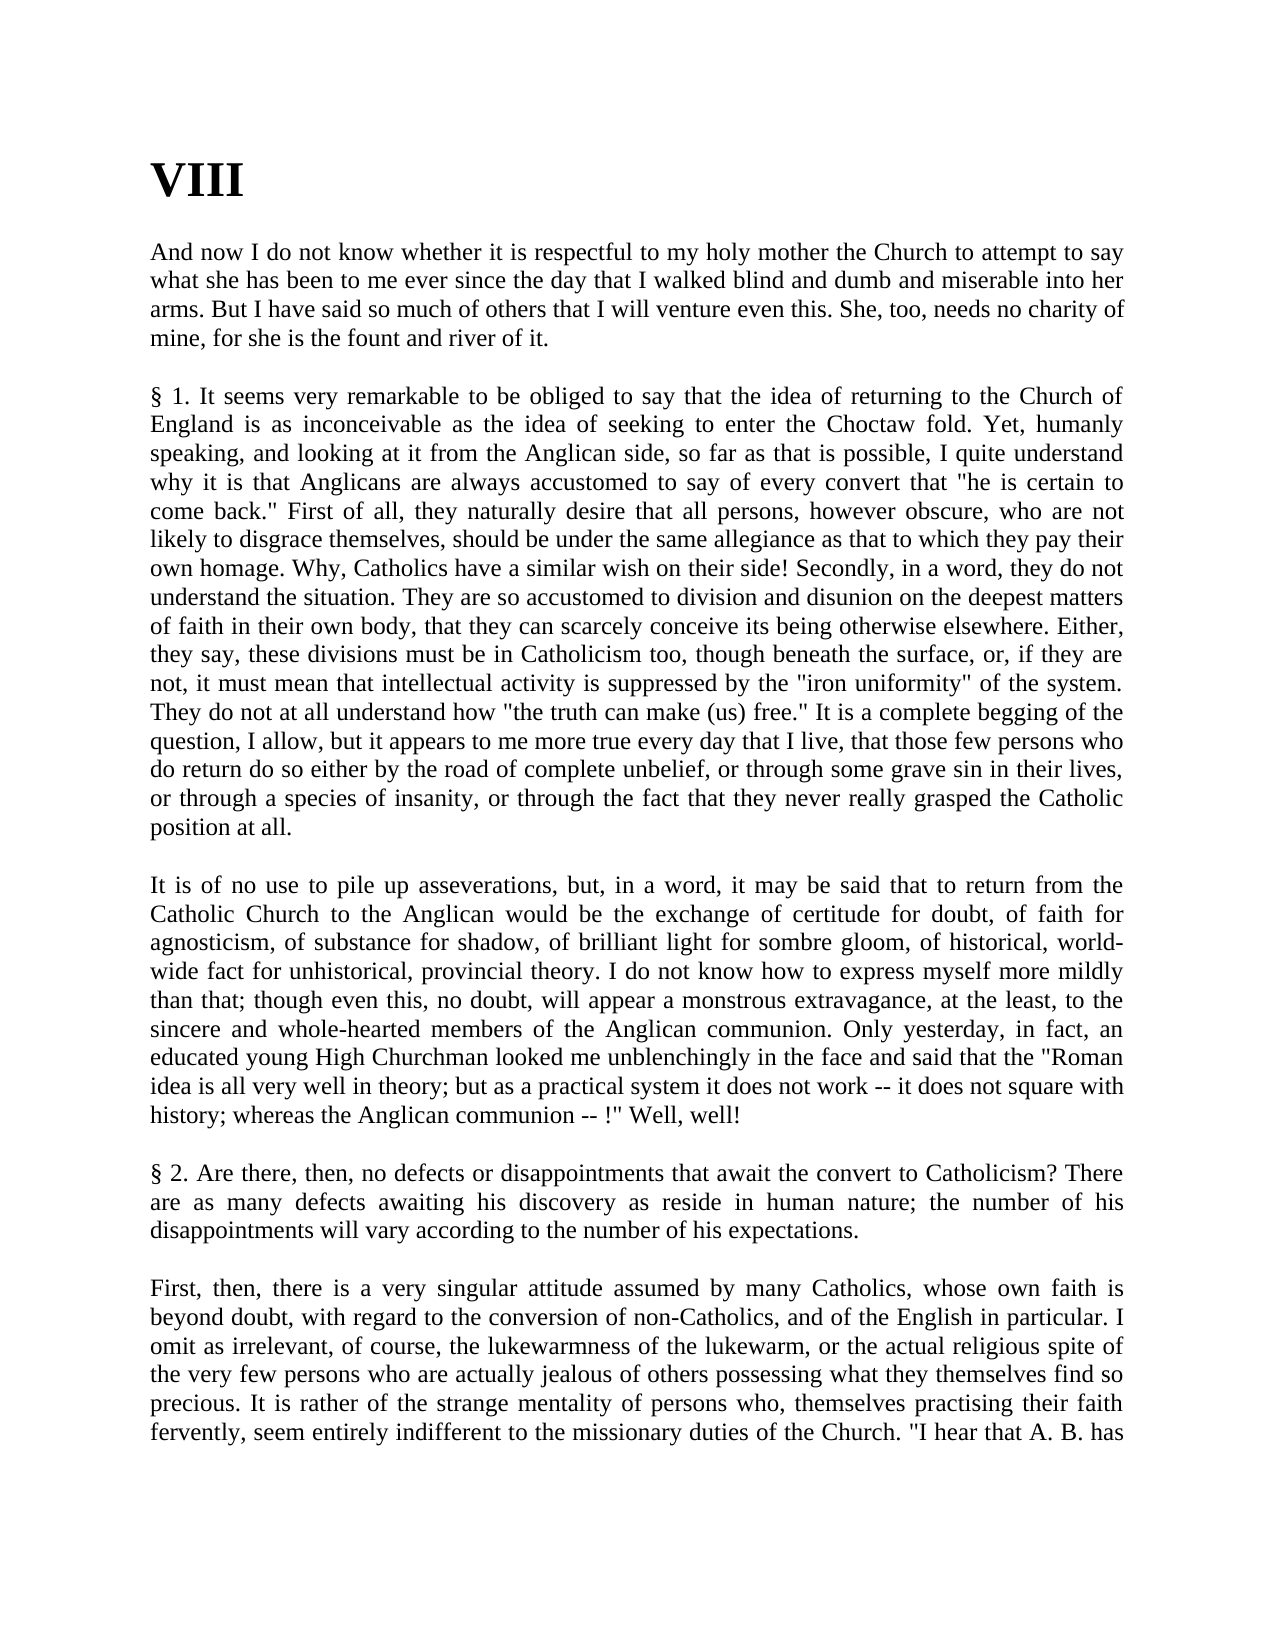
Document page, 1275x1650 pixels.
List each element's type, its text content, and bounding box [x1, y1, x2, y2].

text § 2. Are there, then, no defects or disappointments that await the convert to Catholicism? There are as many defects awaiting his discovery as reside in human nature; the number of his disappointments will vary according to the number of his expectations. [150, 1158, 1125, 1244]
subtitle VIII [150, 150, 1125, 207]
text And now I do not know whether it is respectful to my holy mother the Church to attempt to say what she has been to me ever since the day that I walked blind and dumb and miserable into her arms. But I have said so much of others that I will venture even this. She, too, needs no charity of mine, for she is the fount and river of it. [150, 237, 1125, 352]
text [150, 1273, 1125, 1446]
text § 1. It seems very remarkable to be obliged to say that the idea of returning to the Church of England is as inconceivable as the idea of seeking to enter the Choctaw fold. Yet, humanly speaking, and looking at it from the Anglican side, so far as that is possible, I quite understand why it is that Anglicans are always accustomed to say of every convert that "he is certain to come back." First of all, they naturally desire that all persons, however obscure, who are not likely to disgrace themselves, should be under the same allegiance as that to which they pay their own homage. Why, Catholics have a similar wish on their side! Secondly, in a word, they do not understand the situation. They are so accustomed to division and disunion on the deepest matters of faith in their own body, that they can scarcely conceive its being otherwise elsewhere. Either, they say, these divisions must be in Catholicism too, though beneath the surface, or, if they are not, it must mean that intellectual activity is suppressed by the "iron uniformity" of the system. They do not at all understand how "the truth can make (us) free." It is a complete begging of the question, I allow, but it appears to me more true every day that I live, that those few persons who do return do so either by the road of complete unbelief, or through some grave sin in their lives, or through a species of insanity, or through the fact that they never really grasped the Catholic position at all. [150, 381, 1125, 841]
text It is of no use to pile up asseverations, but, in a word, it may be said that to return from the Catholic Church to the Anglican would be the exchange of certitude for doubt, of faith for agnosticism, of substance for shadow, of brilliant light for sombre gloom, of historical, world-wide fact for unhistorical, provincial theory. I do not know how to express myself more mildly than that; though even this, no doubt, will appear a monstrous extravagance, at the least, to the sincere and whole-hearted members of the Anglican communion. Only yesterday, in fact, an educated young High Churchman looked me unblenchingly in the face and said that the "Roman idea is all very well in theory; but as a practical system it does not work -- it does not square with history; whereas the Anglican communion -- !" Well, well! [150, 870, 1125, 1129]
